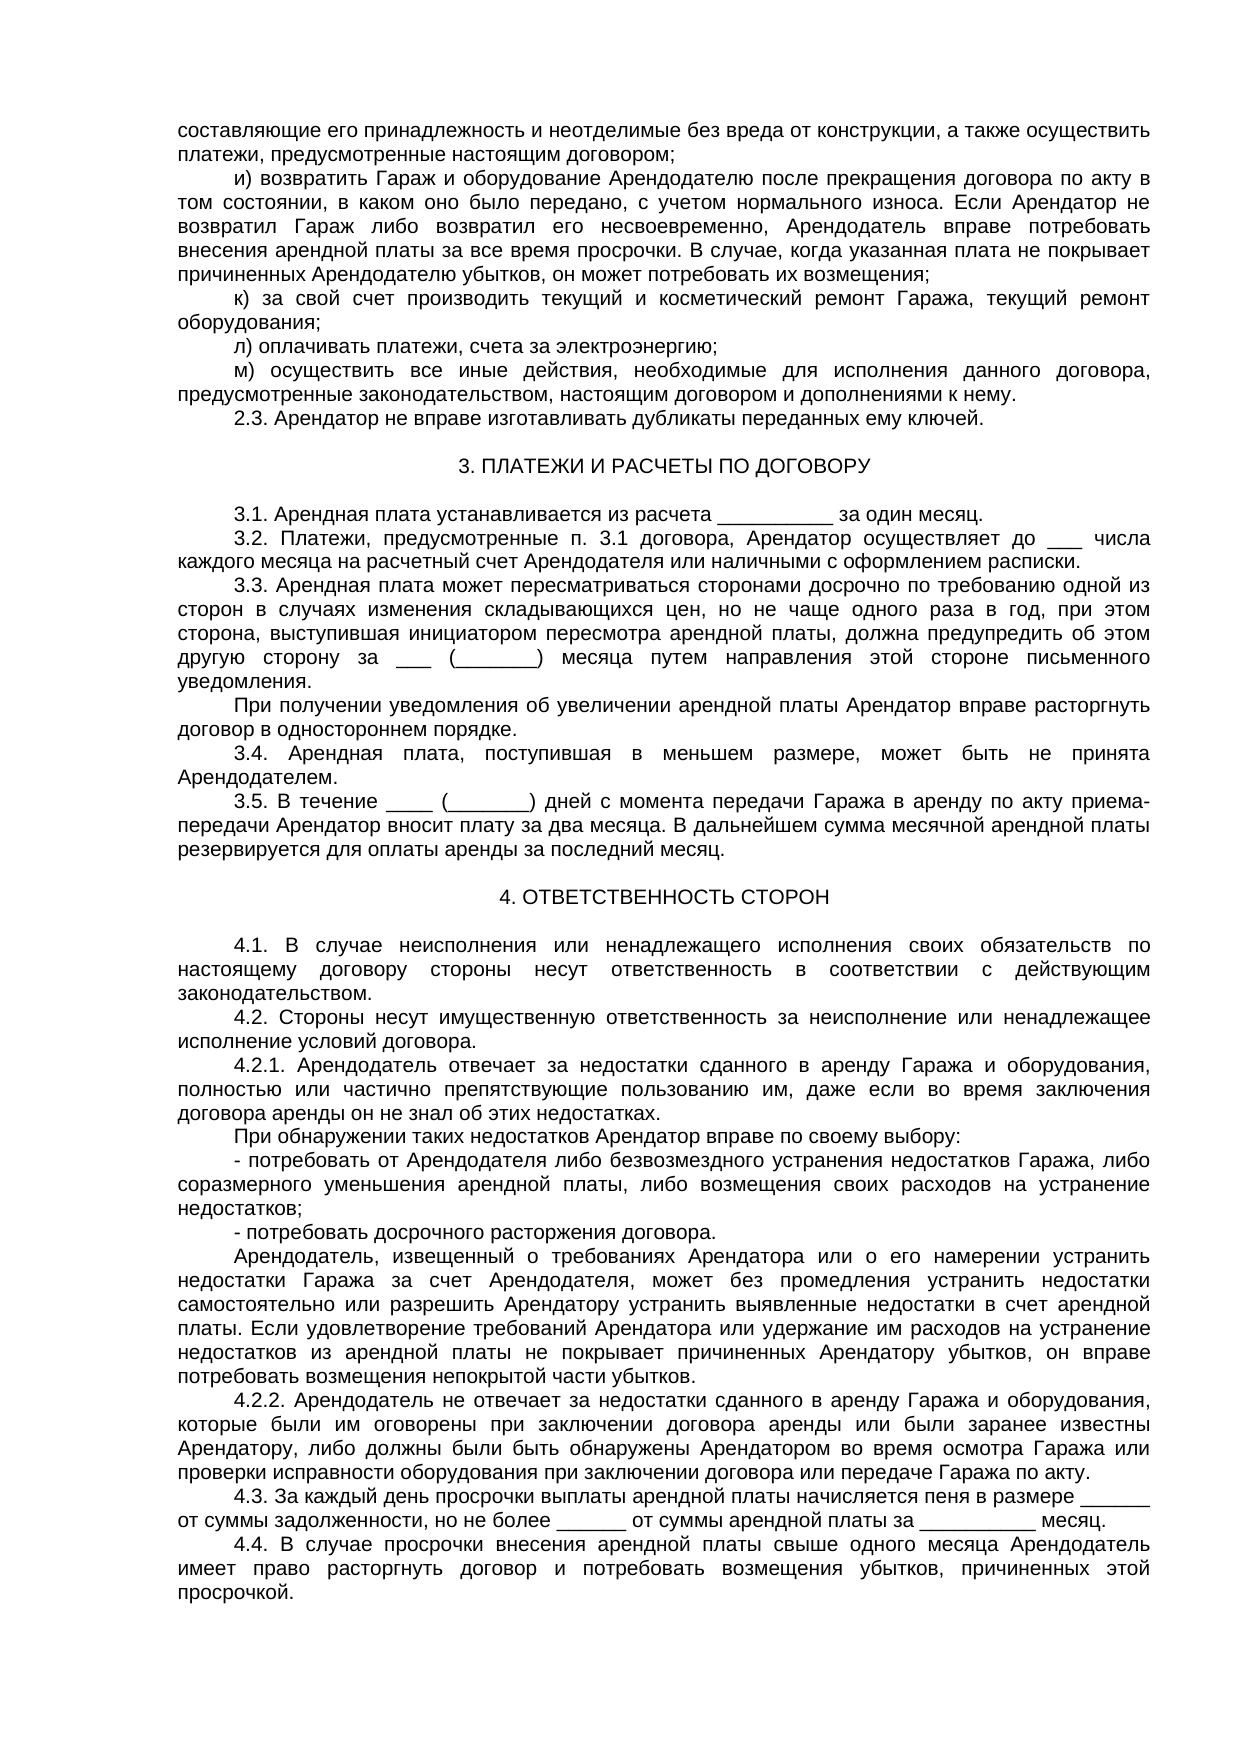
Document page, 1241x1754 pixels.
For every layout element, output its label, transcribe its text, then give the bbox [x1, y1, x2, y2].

text 3.2. Платежи, предусмотренные п. 3.1 договора, Арендатор осуществляет до ___ числа каждого месяца на расчетный счет Арендодателя или наличными с оформлением расписки. [177, 525, 1152, 573]
text Арендодатель, извещенный о требованиях Арендатора или о его намерении устранить недостатки Гаража за счет Арендодателя, может без промедления устранить недостатки самостоятельно или разрешить Арендатору устранить выявленные недостатки в счет арендной платы. Если удовлетворение требований Арендатора или удержание им расходов на устранение недостатков из арендной платы не покрывает причиненных Арендатору убытков, он вправе потребовать возмещения непокрытой части убытков. [177, 1244, 1152, 1388]
text 3.5. В течение ____ (_______) дней с момента передачи Гаража в аренду по акту приема-передачи Арендатор вносит плату за два месяца. В дальнейшем сумма месячной арендной платы резервируется для оплаты аренды за последний месяц. [177, 789, 1152, 861]
text 2.3. Арендатор не вправе изготавливать дубликаты переданных ему ключей. [177, 406, 1152, 429]
text 4. ОТВЕТСТВЕННОСТЬ СТОРОН [177, 885, 1152, 909]
text к) за свой счет производить текущий и косметический ремонт Гаража, текущий ремонт оборудования; [177, 286, 1152, 334]
text 4.2.2. Арендодатель не отвечает за недостатки сданного в аренду Гаража и оборудования, которые были им оговорены при заключении договора аренды или были заранее известны Арендатору, либо должны были быть обнаружены Арендатором во время осмотра Гаража или проверки исправности оборудования при заключении договора или передаче Гаража по акту. [177, 1388, 1152, 1484]
text 4.4. В случае просрочки внесения арендной платы свыше одного месяца Арендодатель имеет право расторгнуть договор и потребовать возмещения убытков, причиненных этой просрочкой. [177, 1532, 1152, 1603]
text 3. ПЛАТЕЖИ И РАСЧЕТЫ ПО ДОГОВОРУ [177, 453, 1152, 477]
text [177, 118, 1152, 166]
text - потребовать от Арендодателя либо безвозмездного устранения недостатков Гаража, либо соразмерного уменьшения арендной платы, либо возмещения своих расходов на устранение недостатков; [177, 1148, 1152, 1220]
text и) возвратить Гараж и оборудование Арендодателю после прекращения договора по акту в том состоянии, в каком оно было передано, с учетом нормального износа. Если Арендатор не возвратил Гараж либо возвратил его несвоевременно, Арендодатель вправе потребовать внесения арендной платы за все время просрочки. В случае, когда указанная плата не покрывает причиненных Арендодателю убытков, он может потребовать их возмещения; [177, 166, 1152, 286]
text 4.2. Стороны несут имущественную ответственность за неисполнение или ненадлежащее исполнение условий договора. [177, 1004, 1152, 1052]
text 3.1. Арендная плата устанавливается из расчета __________ за один месяц. [177, 501, 1152, 525]
text л) оплачивать платежи, счета за электроэнергию; [177, 334, 1152, 358]
text 4.3. За каждый день просрочки выплаты арендной платы начисляется пеня в размере ______ от суммы задолженности, но не более ______ от суммы арендной платы за __________ месяц. [177, 1484, 1152, 1532]
text При обнаружении таких недостатков Арендатор вправе по своему выбору: [177, 1124, 1152, 1148]
text При получении уведомления об увеличении арендной платы Арендатор вправе расторгнуть договор в одностороннем порядке. [177, 693, 1152, 741]
text 4.2.1. Арендодатель отвечает за недостатки сданного в аренду Гаража и оборудования, полностью или частично препятствующие пользованию им, даже если во время заключения договора аренды он не знал об этих недостатках. [177, 1052, 1152, 1124]
text 3.3. Арендная плата может пересматриваться сторонами досрочно по требованию одной из сторон в случаях изменения складывающихся цен, но не чаще одного раза в год, при этом сторона, выступившая инициатором пересмотра арендной платы, должна предупредить об этом другую сторону за ___ (_______) месяца путем направления этой стороне письменного уведомления. [177, 573, 1152, 693]
text - потребовать досрочного расторжения договора. [177, 1220, 1152, 1244]
text 4.1. В случае неисполнения или ненадлежащего исполнения своих обязательств по настоящему договору стороны несут ответственность в соответствии с действующим законодательством. [177, 933, 1152, 1004]
text 3.4. Арендная плата, поступившая в меньшем размере, может быть не принята Арендодателем. [177, 741, 1152, 789]
text м) осуществить все иные действия, необходимые для исполнения данного договора, предусмотренные законодательством, настоящим договором и дополнениями к нему. [177, 358, 1152, 406]
